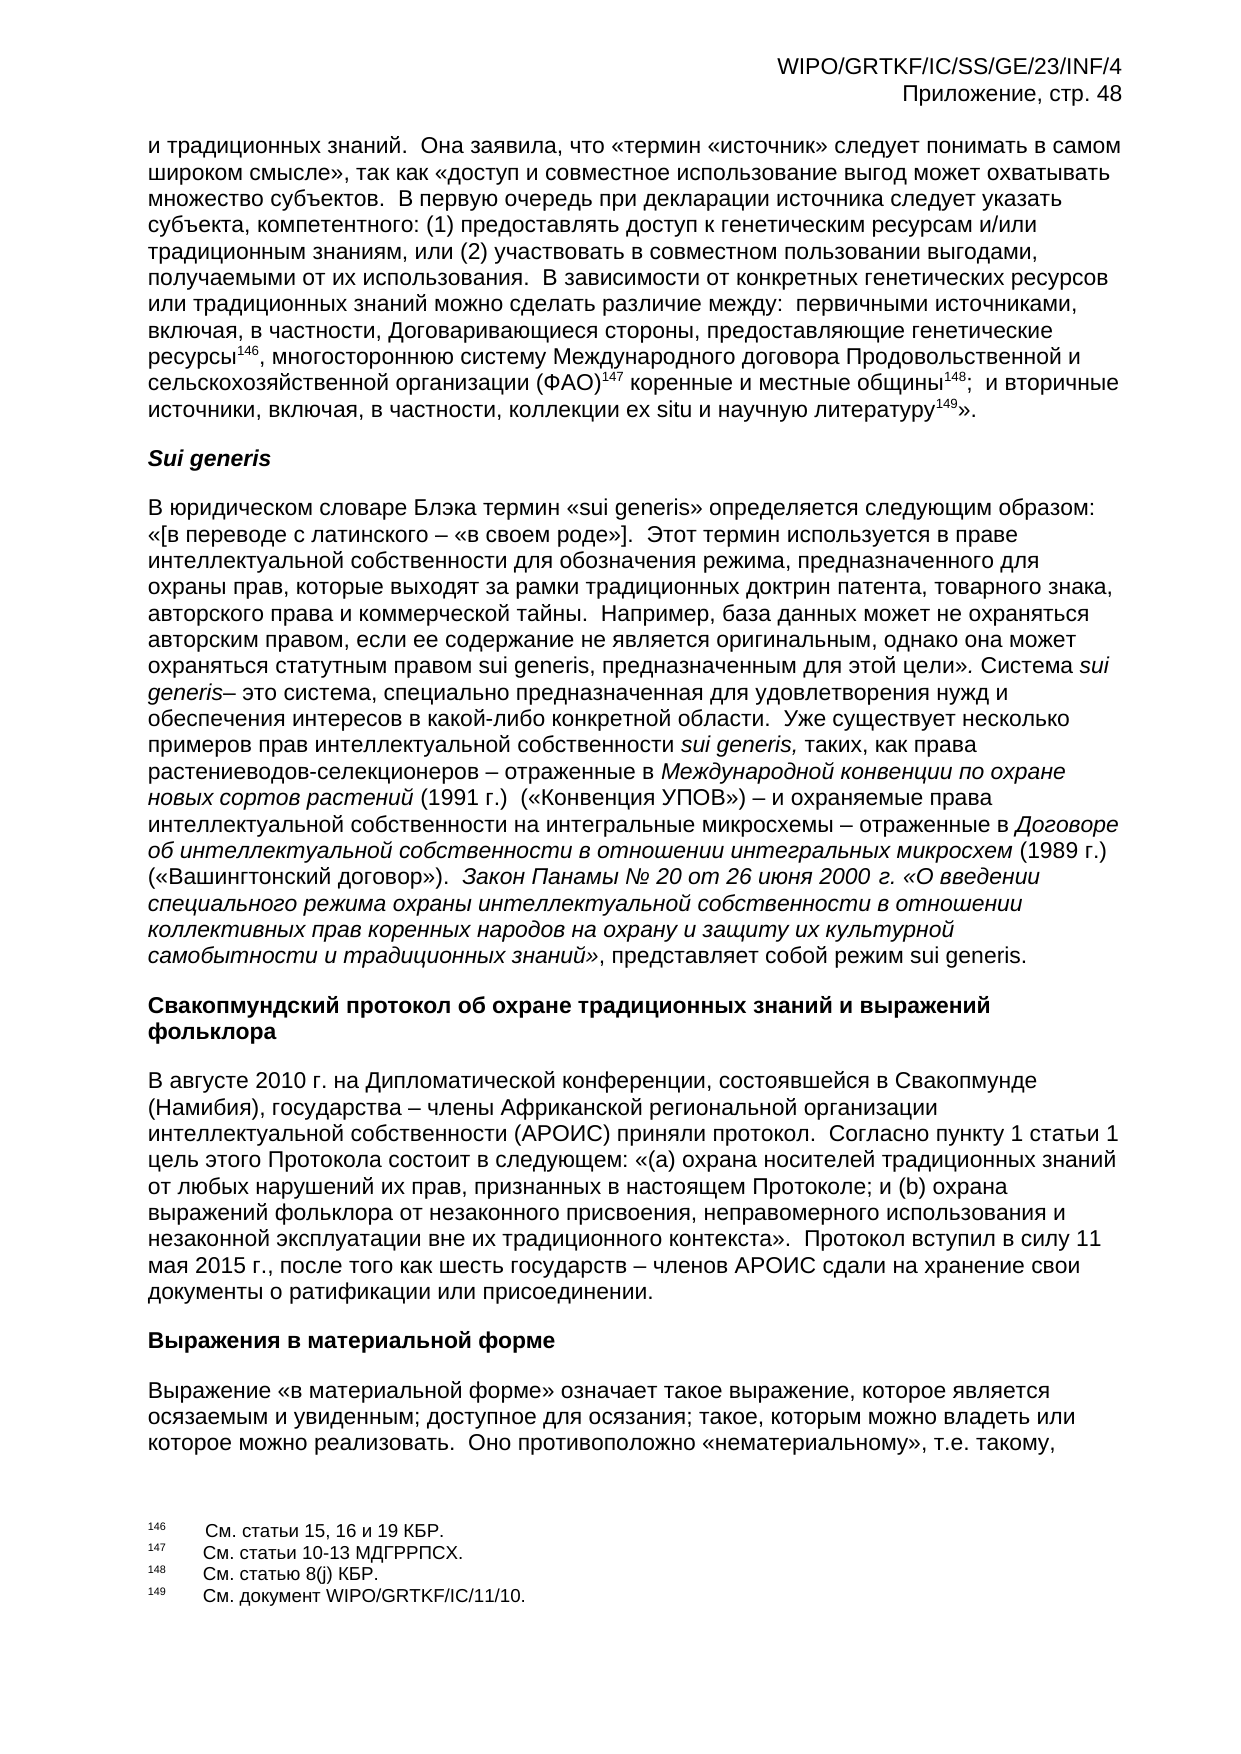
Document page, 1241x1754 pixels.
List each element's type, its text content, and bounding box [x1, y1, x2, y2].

subtitle Выражения в материальной форме [148, 1327, 1122, 1354]
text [148, 132, 1122, 422]
subtitle Sui generis [148, 445, 1122, 471]
subtitle Свакопмундский протокол об охране традиционных знаний и выражений фольклора [148, 992, 1122, 1044]
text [148, 1377, 1122, 1456]
text В юридическом словаре Блэка термин «sui generis» определяется следующим образом: «[в переводе с латинского – «в своем роде»]. Этот термин используется в праве интеллектуальной собственности для обозначения режима, предназначенного для охраны прав, которые выходят за рамки традиционных доктрин патента, товарного знака, авторского права и коммерческой тайны. Например, база данных может не охраняться авторским правом, если ее содержание не является оригинальным, однако она может охраняться статутным правом sui generis, предназначенным для этой цели». Система sui generis– это система, специально предназначенная для удовлетворения нужд и обеспечения интересов в какой-либо конкретной области. Уже существует несколько примеров прав интеллектуальной собственности sui generis, таких, как права растениеводов-селекционеров – отраженные в Международной конвенции по охране новых сортов растений (1991 г.) («Конвенция УПОВ») – и охраняемые права интеллектуальной собственности на интегральные микросхемы – отраженные в Договоре об интеллектуальной собственности в отношении интегральных микросхем (1989 г.) («Вашингтонский договор»). Закон Панамы № 20 от 26 июня 2000 г. «О введении специального режима охраны интеллектуальной собственности в отношении коллективных прав коренных народов на охрану и защиту их культурной самобытности и традиционных знаний», представляет собой режим sui generis. [148, 494, 1122, 969]
text В августе 2010 г. на Дипломатической конференции, состоявшейся в Свакопмунде (Намибия), государства – члены Африканской региональной организации интеллектуальной собственности (АРОИС) приняли протокол. Согласно пункту 1 статьи 1 цель этого Протокола состоит в следующем: «(a) охрана носителей традиционных знаний от любых нарушений их прав, признанных в настоящем Протоколе; и (b) охрана выражений фольклора от незаконного присвоения, неправомерного использования и незаконной эксплуатации вне их традиционного контекста». Протокол вступил в силу 11 мая 2015 г., после того как шесть государств – членов АРОИС сдали на хранение свои документы о ратификации или присоединении. [148, 1067, 1122, 1304]
